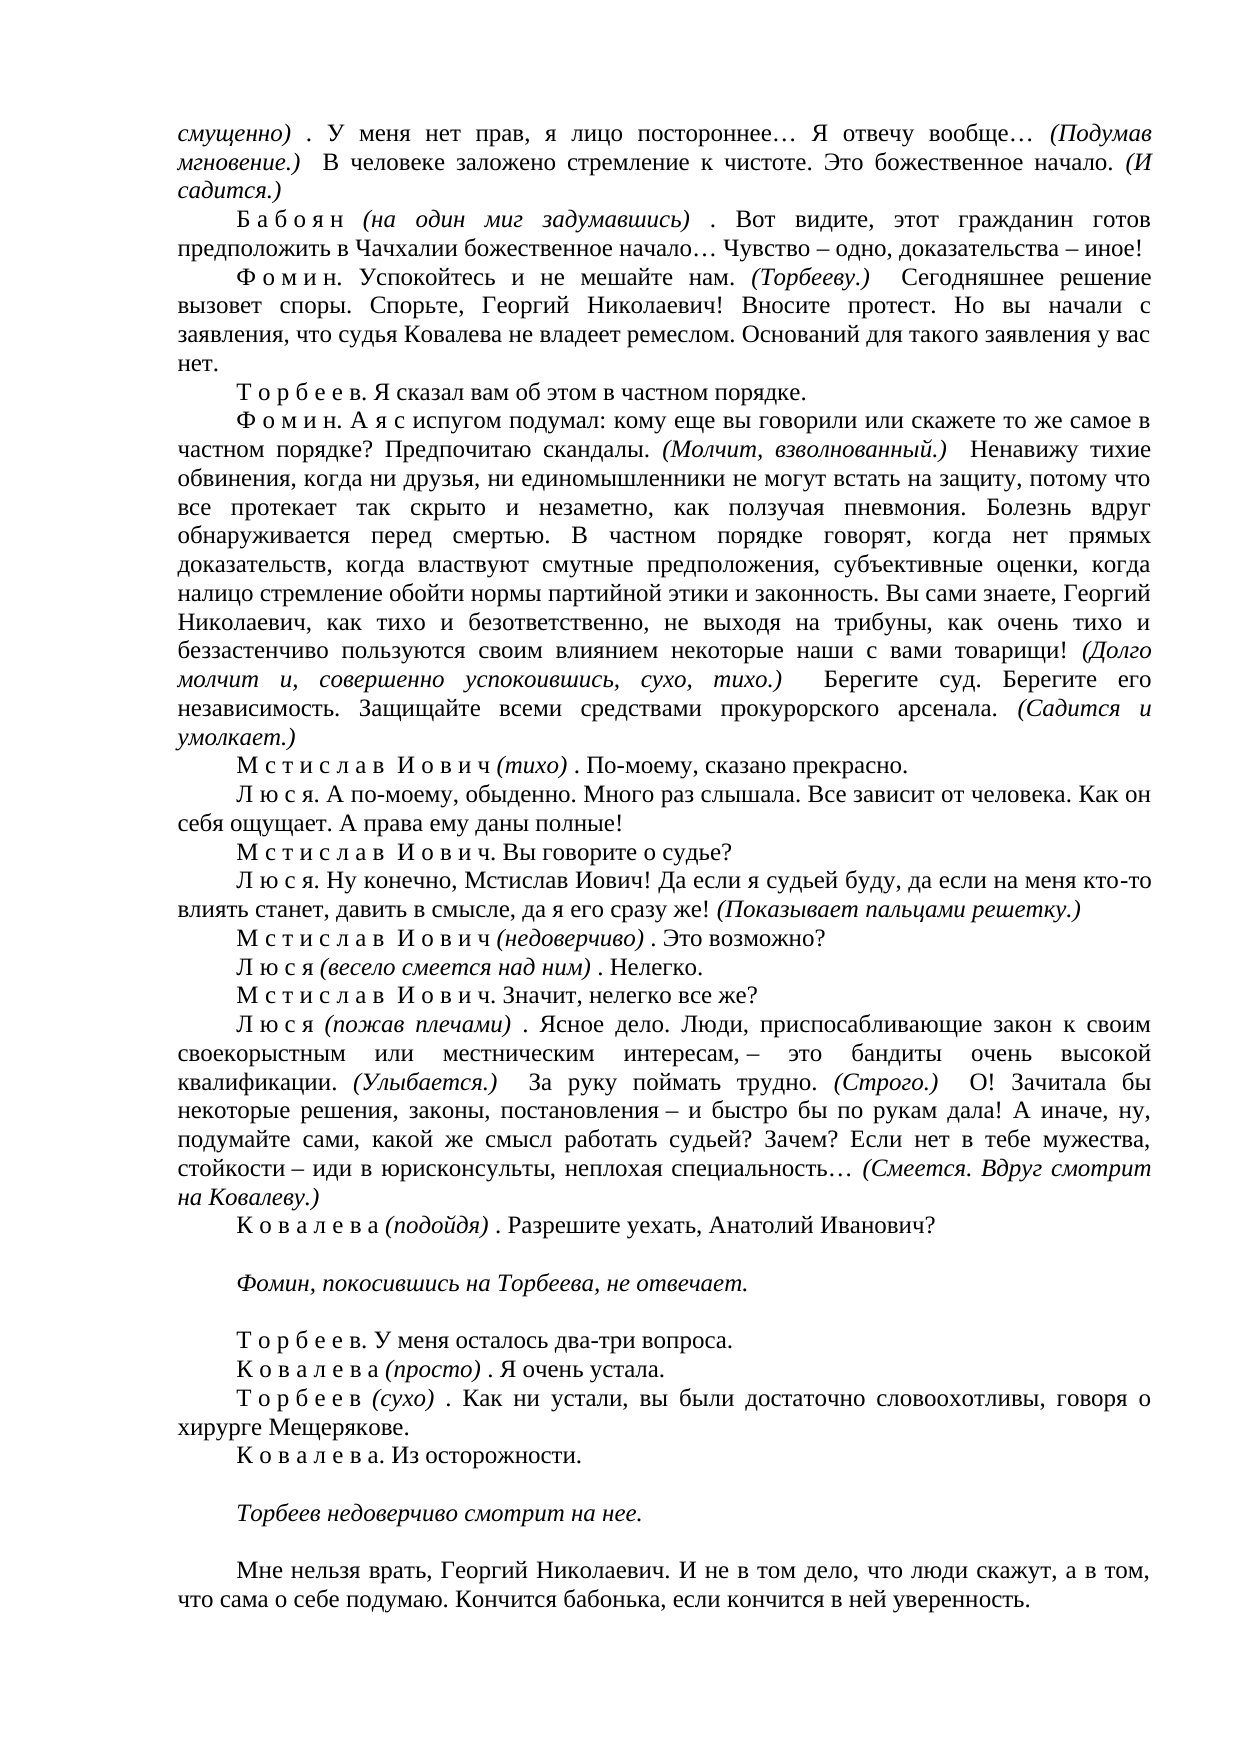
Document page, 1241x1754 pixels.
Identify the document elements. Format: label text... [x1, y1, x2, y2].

text Л ю с я (весело смеется над ним) . Нелегко. [177, 952, 1152, 981]
text М с т и с л а в И о в и ч (недоверчиво) . Это возможно? [177, 923, 1152, 952]
text Ф о м и н. А я с испугом подумал: кому еще вы говорили или скажете то же самое в частном порядке? Предпочитаю скандалы. (Молчит, взволнованный.) Ненавижу тихие обвинения, когда ни друзья, ни единомышленники не могут встать на защиту, потому что все протекает так скрыто и незаметно, как ползучая пневмония. Болезнь вдруг обнаруживается перед смертью. В частном порядке говорят, когда нет прямых доказательств, когда властвуют смутные предположения, субъективные оценки, когда налицо стремление обойти нормы партийной этики и законность. Вы сами знаете, Георгий Николаевич, как тихо и безответственно, не выходя на трибуны, как очень тихо и беззастенчиво пользуются своим влиянием некоторые наши с вами товарищи! (Долго молчит и, совершенно успокоившись, сухо, тихо.) Берегите суд. Берегите его независимость. Защищайте всеми средствами прокурорского арсенала. (Садится и умолкает.) [177, 406, 1152, 751]
text Т о р б е е в. У меня осталось два-три вопроса. [177, 1326, 1152, 1354]
text Фомин, покосившись на Торбеева, не отвечает. [177, 1268, 1152, 1297]
text М с т и с л а в И о в и ч. Вы говорите о судье? [177, 837, 1152, 866]
text Ф о м и н. Успокойтесь и не мешайте нам. (Торбееву.) Сегодняшнее решение вызовет споры. Спорьте, Георгий Николаевич! Вносите протест. Но вы начали с заявления, что судья Ковалева не владеет ремеслом. Оснований для такого заявления у вас нет. [177, 262, 1152, 377]
text Л ю с я. А по-моему, обыденно. Много раз слышала. Все зависит от человека. Как он себя ощущает. А права ему даны полные! [177, 779, 1152, 837]
text Л ю с я. Ну конечно, Мстислав Иович! Да если я судьей буду, да если на меня кто-то влиять станет, давить в смысле, да я его сразу же! (Показывает пальцами решетку.) [177, 866, 1152, 923]
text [177, 118, 1152, 204]
text К о в а л е в а. Из осторожности. [177, 1441, 1152, 1469]
text Л ю с я (пожав плечами) . Ясное дело. Люди, приспосабливающие закон к своим своекорыстным или местническим интересам, – это бандиты очень высокой квалификации. (Улыбается.) За руку поймать трудно. (Строго.) О! Зачитала бы некоторые решения, законы, постановления – и быстро бы по рукам дала! А иначе, ну, подумайте сами, какой же смысл работать судьей? Зачем? Если нет в тебе мужества, стойкости – иди в юрисконсульты, неплохая специальность… (Смеется. Вдруг смотрит на Ковалеву.) [177, 1009, 1152, 1211]
text Б а б о я н (на один миг задумавшись) . Вот видите, этот гражданин готов предположить в Чачхалии божественное начало… Чувство – одно, доказательства – иное! [177, 204, 1152, 262]
text М с т и с л а в И о в и ч (тихо) . По-моему, сказано прекрасно. [177, 751, 1152, 779]
text К о в а л е в а (просто) . Я очень устала. [177, 1354, 1152, 1383]
text К о в а л е в а (подойдя) . Разрешите уехать, Анатолий Иванович? [177, 1211, 1152, 1239]
text Мне нельзя врать, Георгий Николаевич. И не в том дело, что люди скажут, а в том, что сама о себе подумаю. Кончится бабонька, если кончится в ней уверенность. [177, 1556, 1152, 1613]
text М с т и с л а в И о в и ч. Значит, нелегко все же? [177, 981, 1152, 1009]
text Торбеев недоверчиво смотрит на нее. [177, 1498, 1152, 1527]
text Т о р б е е в (сухо) . Как ни устали, вы были достаточно словоохотливы, говоря о хирурге Мещерякове. [177, 1383, 1152, 1441]
text Т о р б е е в. Я сказал вам об этом в частном порядке. [177, 377, 1152, 406]
